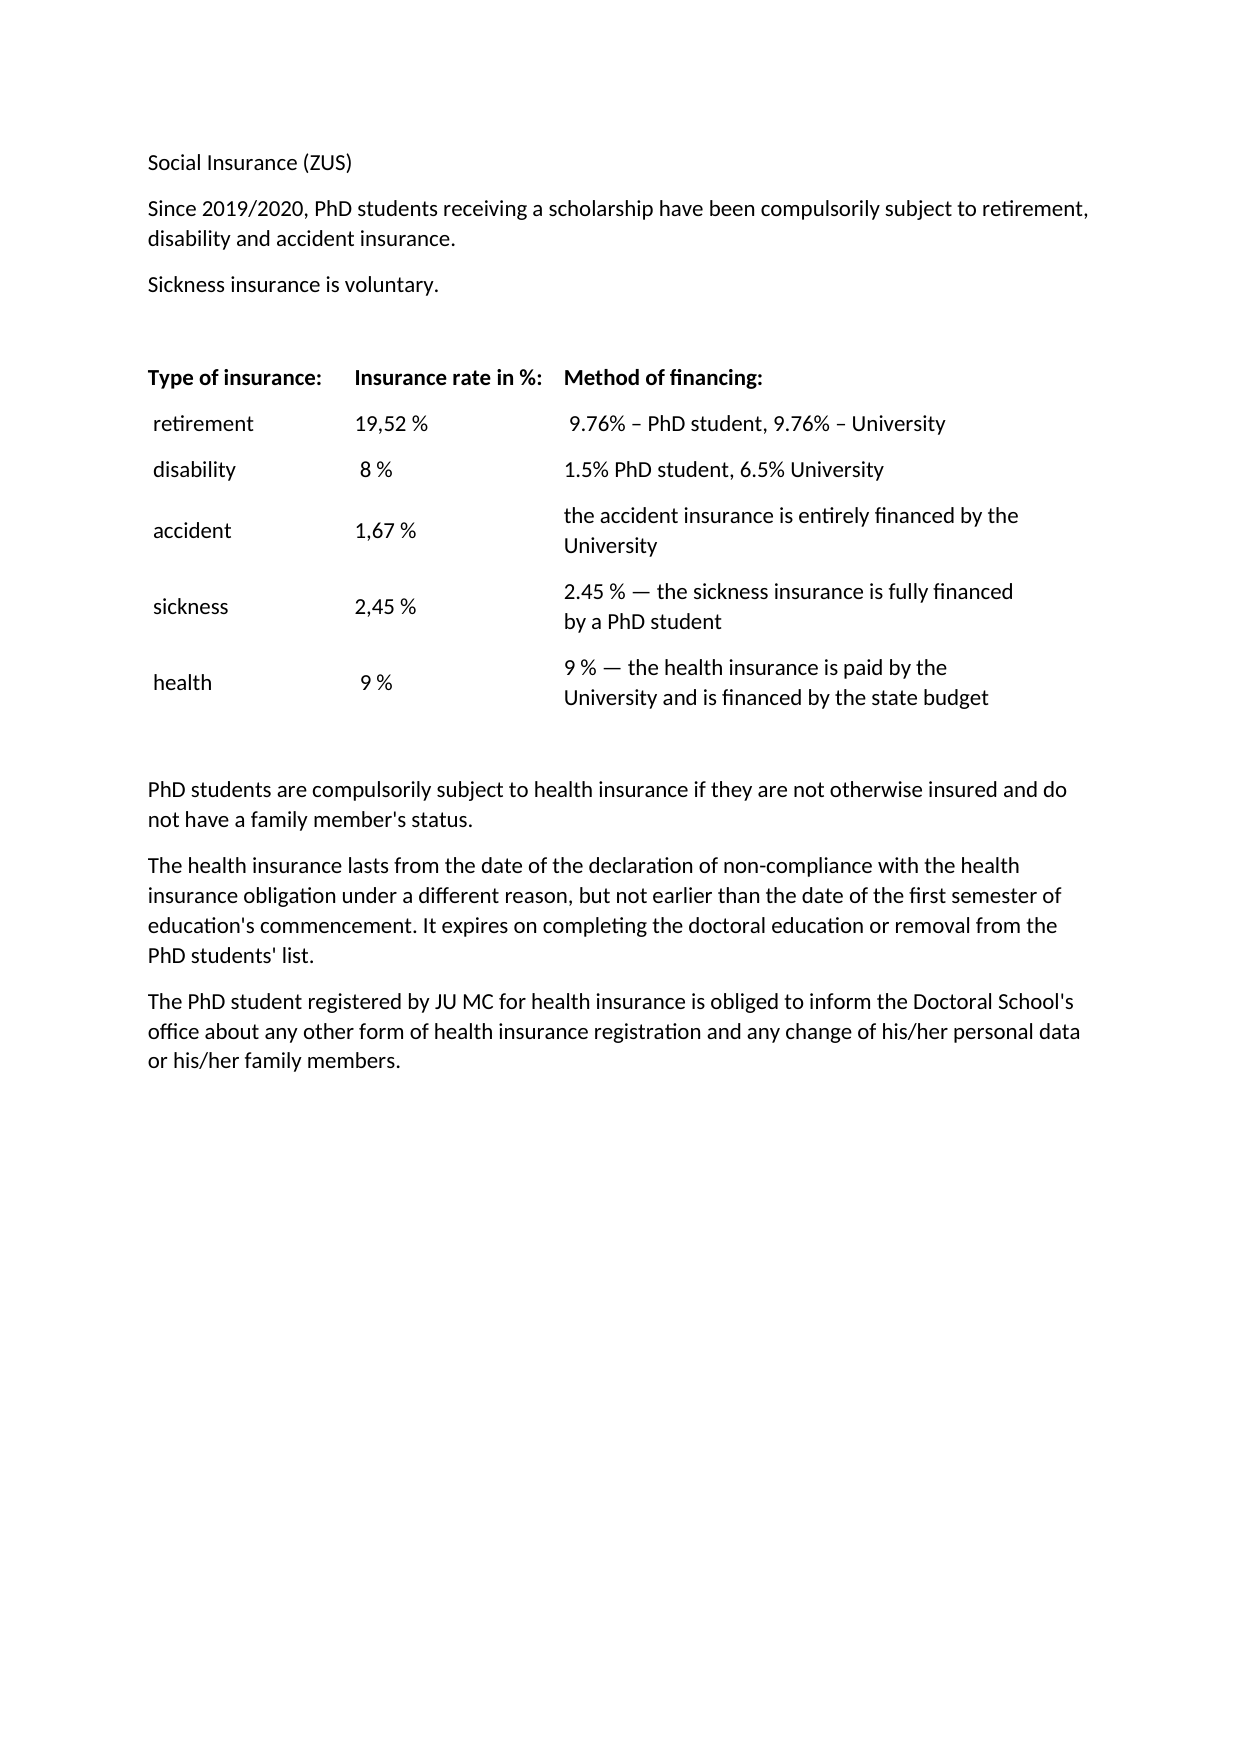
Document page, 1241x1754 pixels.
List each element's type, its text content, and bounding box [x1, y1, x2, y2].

table_cell 1,67 % [354, 501, 563, 577]
table_cell 9 % [354, 653, 563, 729]
table_header Insurance rate in %: [354, 363, 563, 409]
table_cell 9.76% – PhD student, 9.76% – University [564, 409, 1026, 455]
table_cell disability [148, 455, 354, 501]
text Social Insurance (ZUS) [148, 148, 1093, 176]
table_cell 19,52 % [354, 409, 563, 455]
table_cell 9 % — the health insurance is paid by the University and is financed by the state budget [564, 653, 1026, 729]
text The health insurance lasts from the date of the declaration of non-compliance with the health insurance obligation under a different reason, but not earlier than the date of the first semester of education's commencement. It expires on completing the doctoral education or removal from the PhD students' list. [148, 852, 1093, 969]
text Since 2019/2020, PhD students receiving a scholarship have been compulsorily subject to retirement, disability and accident insurance. [148, 194, 1093, 252]
table_cell health [148, 653, 354, 729]
table_cell 8 % [354, 455, 563, 501]
text PhD students are compulsorily subject to health insurance if they are not otherwise insured and do not have a family member's status. [148, 776, 1093, 833]
table_cell retirement [148, 409, 354, 455]
text The PhD student registered by JU MC for health insurance is obliged to inform the Doctoral School's office about any other form of health insurance registration and any change of his/her personal data or his/her family members. [148, 987, 1093, 1074]
table_cell sickness [148, 578, 354, 653]
text Sickness insurance is voluntary. [148, 270, 1093, 298]
table_header Type of insurance: [148, 363, 354, 409]
table_cell 2.45 % — the sickness insurance is fully financed by a PhD student [564, 578, 1026, 653]
table_cell accident [148, 501, 354, 577]
table_cell 1.5% PhD student, 6.5% University [564, 455, 1026, 501]
table_header Method of financing: [564, 363, 1026, 409]
table_cell the accident insurance is entirely financed by the University [564, 501, 1026, 577]
table_cell 2,45 % [354, 578, 563, 653]
